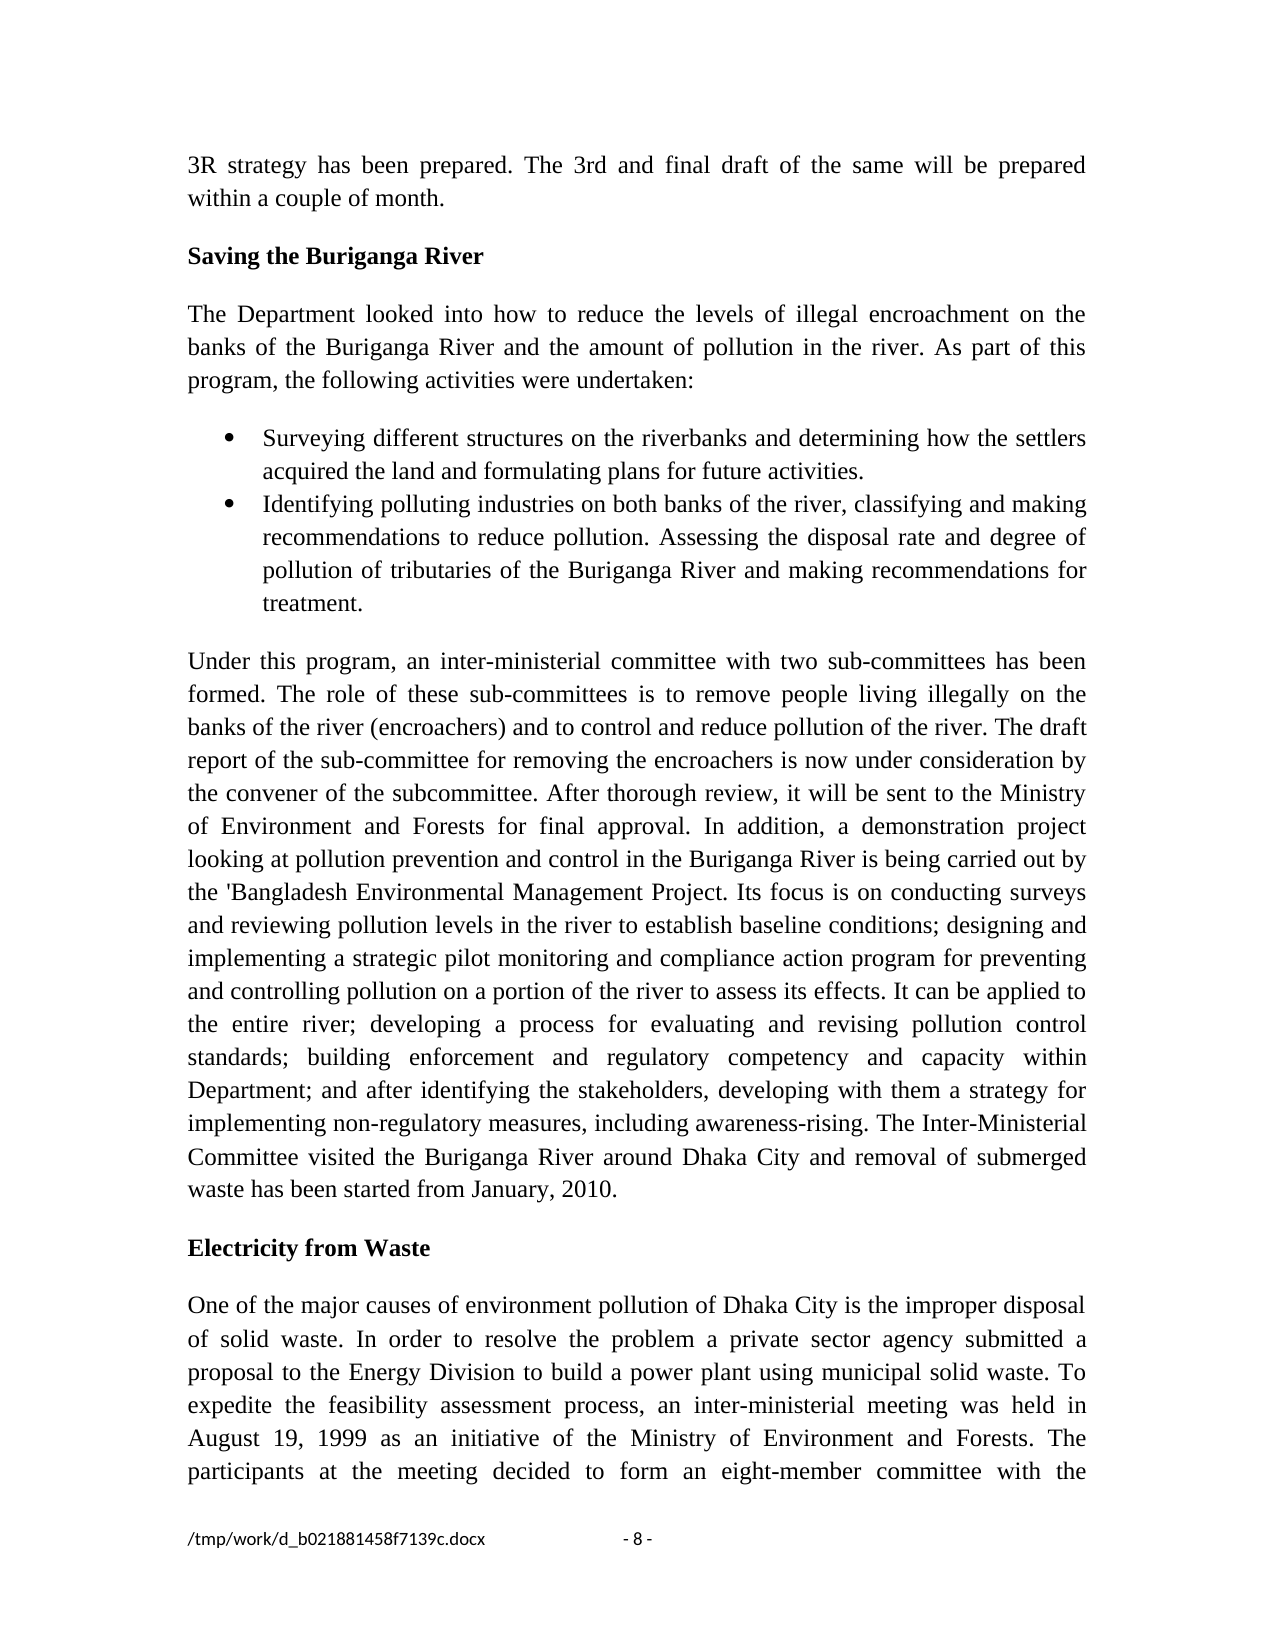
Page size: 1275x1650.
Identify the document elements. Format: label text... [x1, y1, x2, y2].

list Identifying polluting industries on both banks of the river, classifying and making recommendations to reduce pollution. Assessing the disposal rate and degree of pollution of tributaries of the and making recommendations for treatment. [225, 489, 1087, 617]
text The Department looked into how to reduce the levels of illegal encroachment on the banks of the and the amount of pollution in the river. As part of this program, the following activities were undertaken: [187, 299, 1087, 394]
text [187, 1291, 1087, 1484]
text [187, 150, 1087, 212]
text Under this program, an inter-ministerial committee with two sub-committees has been formed. The role of these sub-committees is to remove people living illegally on the banks of the river (encroachers) and to control and reduce pollution of the river. The draft report of the sub-committee for removing the encroachers is now under consideration by the convener of the subcommittee. After thorough review, it will be sent to the Ministry of Environment and Forests for final approval. In addition, a demonstration project looking at pollution prevention and control in the is being carried out by the 'Bangladesh Environmental Management Project. Its focus is on conducting surveys and reviewing pollution levels in the river to establish baseline conditions; designing and implementing a strategic pilot monitoring and compliance action program for preventing and controlling pollution on a portion of the river to assess its effects. It can be applied to the entire river; developing a process for evaluating and revising pollution control standards; building enforcement and regulatory competency and capacity within Department; and after identifying the stakeholders, developing with them a strategy for implementing non-regulatory measures, including awareness-rising. The Inter-Ministerial Committee visited the around and removal of submerged waste has been started from January, 2010. [187, 646, 1087, 1203]
list Surveying different structures on the riverbanks and determining how the settlers acquired the land and formulating plans for future activities. [225, 423, 1087, 485]
text Electricity from Waste [187, 1233, 1087, 1261]
text Saving the [187, 241, 1087, 270]
